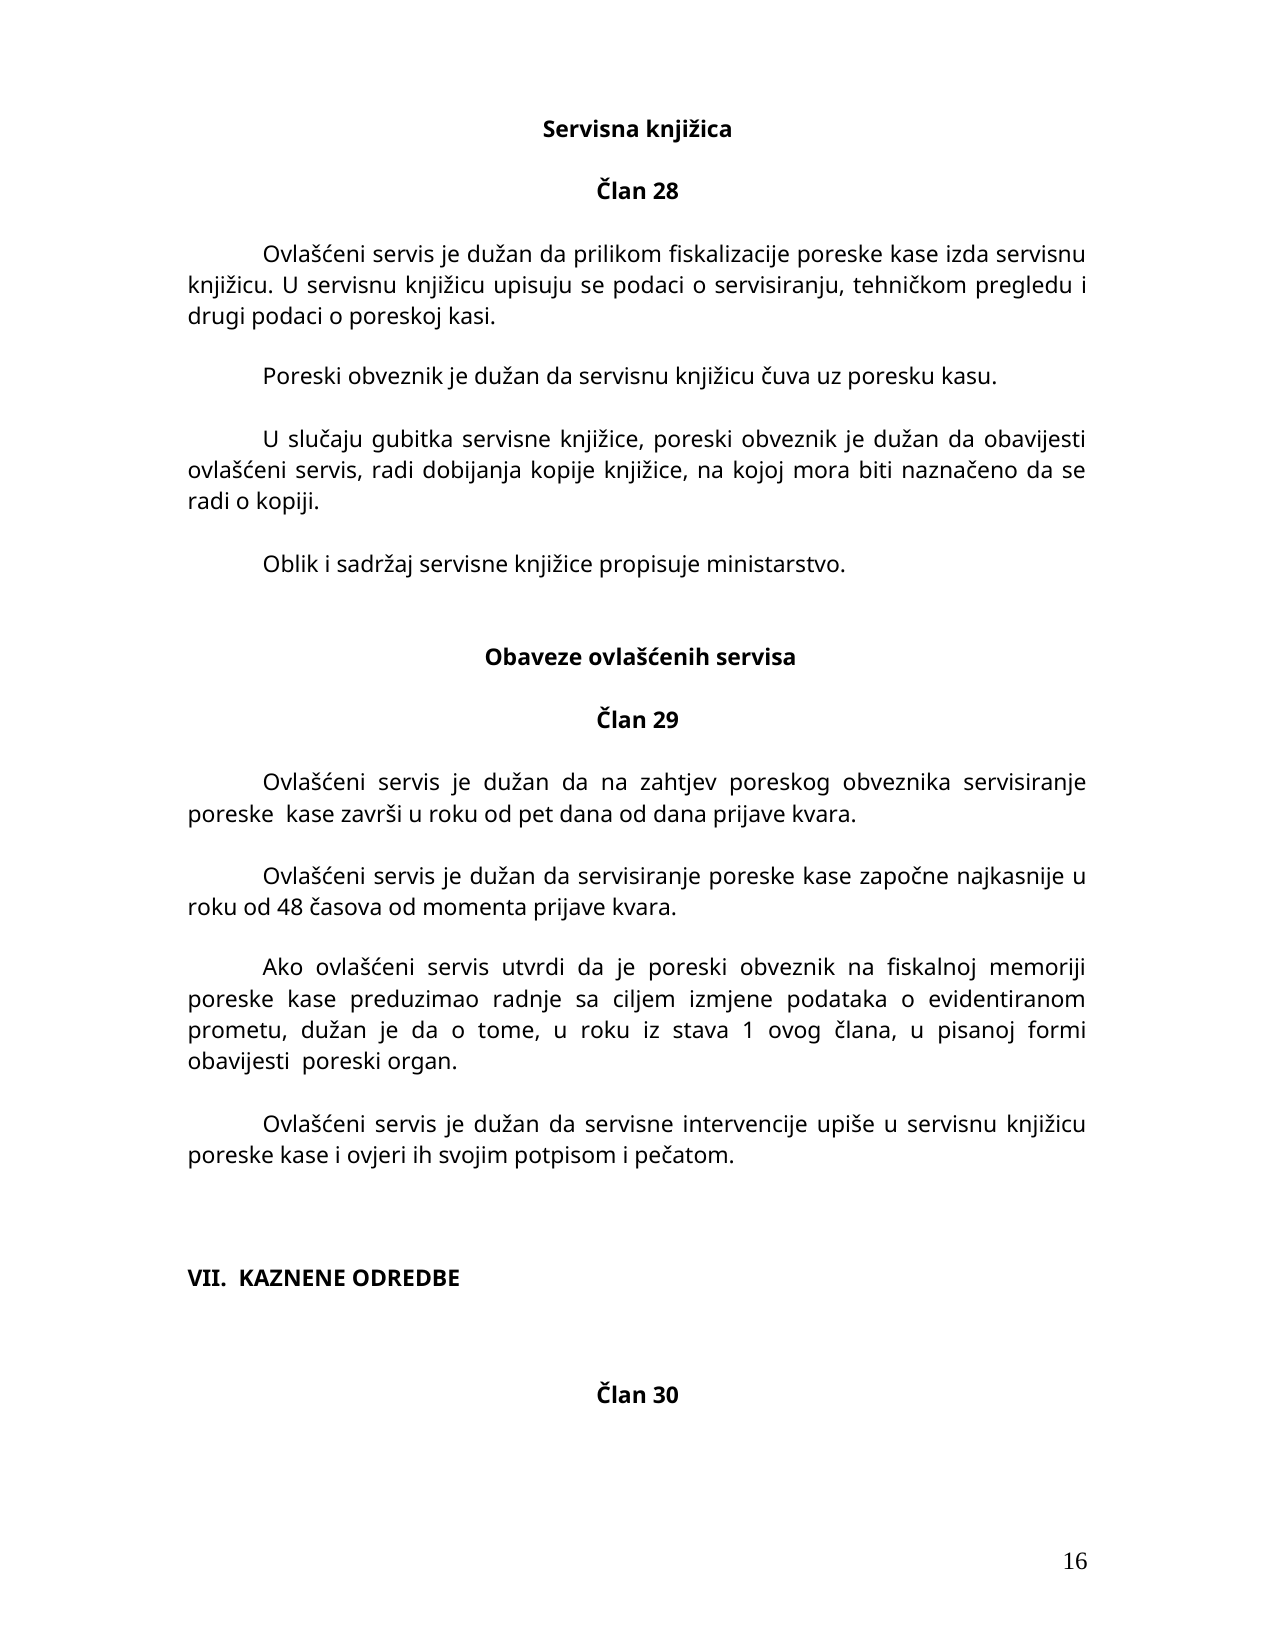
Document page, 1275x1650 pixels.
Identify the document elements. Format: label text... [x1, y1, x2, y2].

text Ako ovlašćeni servis utvrdi da je poreski obveznik na fiskalnoj memoriji poreske kase preduzimao radnje sa ciljem izmjene podataka o evidentiranom prometu, dužan je da o tome, u roku iz stava 1 ovog člana, u pisanoj formi obavijesti poreski organ. [187, 951, 1087, 1076]
text Servisna knjižica [187, 112, 1087, 144]
text Oblik i sadržaj servisne knjižice propisuje ministarstvo. [220, 547, 1087, 579]
text U slučaju gubitka servisne knjižice, poreski obveznik je dužan da obavijesti ovlašćeni servis, radi dobijanja kopije knjižice, na kojoj mora biti naznačeno da se radi o kopiji. [187, 422, 1087, 516]
text Obaveze ovlašćenih servisa [187, 641, 1087, 672]
text Član 29 [187, 704, 1087, 735]
subtitle VII. KAZNENE ODREDBE [187, 1262, 1087, 1293]
subtitle Član 30 [187, 1379, 1087, 1410]
text Ovlašćeni servis je dužan da na zahtjev poreskog obveznika servisiranje poreske kase završi u roku od pet dana od dana prijave kvara. [187, 766, 1087, 829]
text Ovlašćeni servis je dužan da servisiranje poreske kase započne najkasnije u roku od 48 časova od momenta prijave kvara. [187, 860, 1087, 922]
text Poreski obveznik je dužan da servisnu knjižicu čuva uz poresku kasu. [187, 360, 1087, 391]
text Ovlašćeni servis je dužan da servisne intervencije upiše u servisnu knjižicu poreske kase i ovjeri ih svojim potpisom i pečatom. [155, 1107, 1087, 1170]
text Član 28 [187, 175, 1087, 206]
text Ovlašćeni servis je dužan da prilikom fiskalizacije poreske kase izda servisnu knjižicu. U servisnu knjižicu upisuju se podaci o servisiranju, tehničkom pregledu i drugi podaci o poreskoj kasi. [187, 237, 1087, 331]
